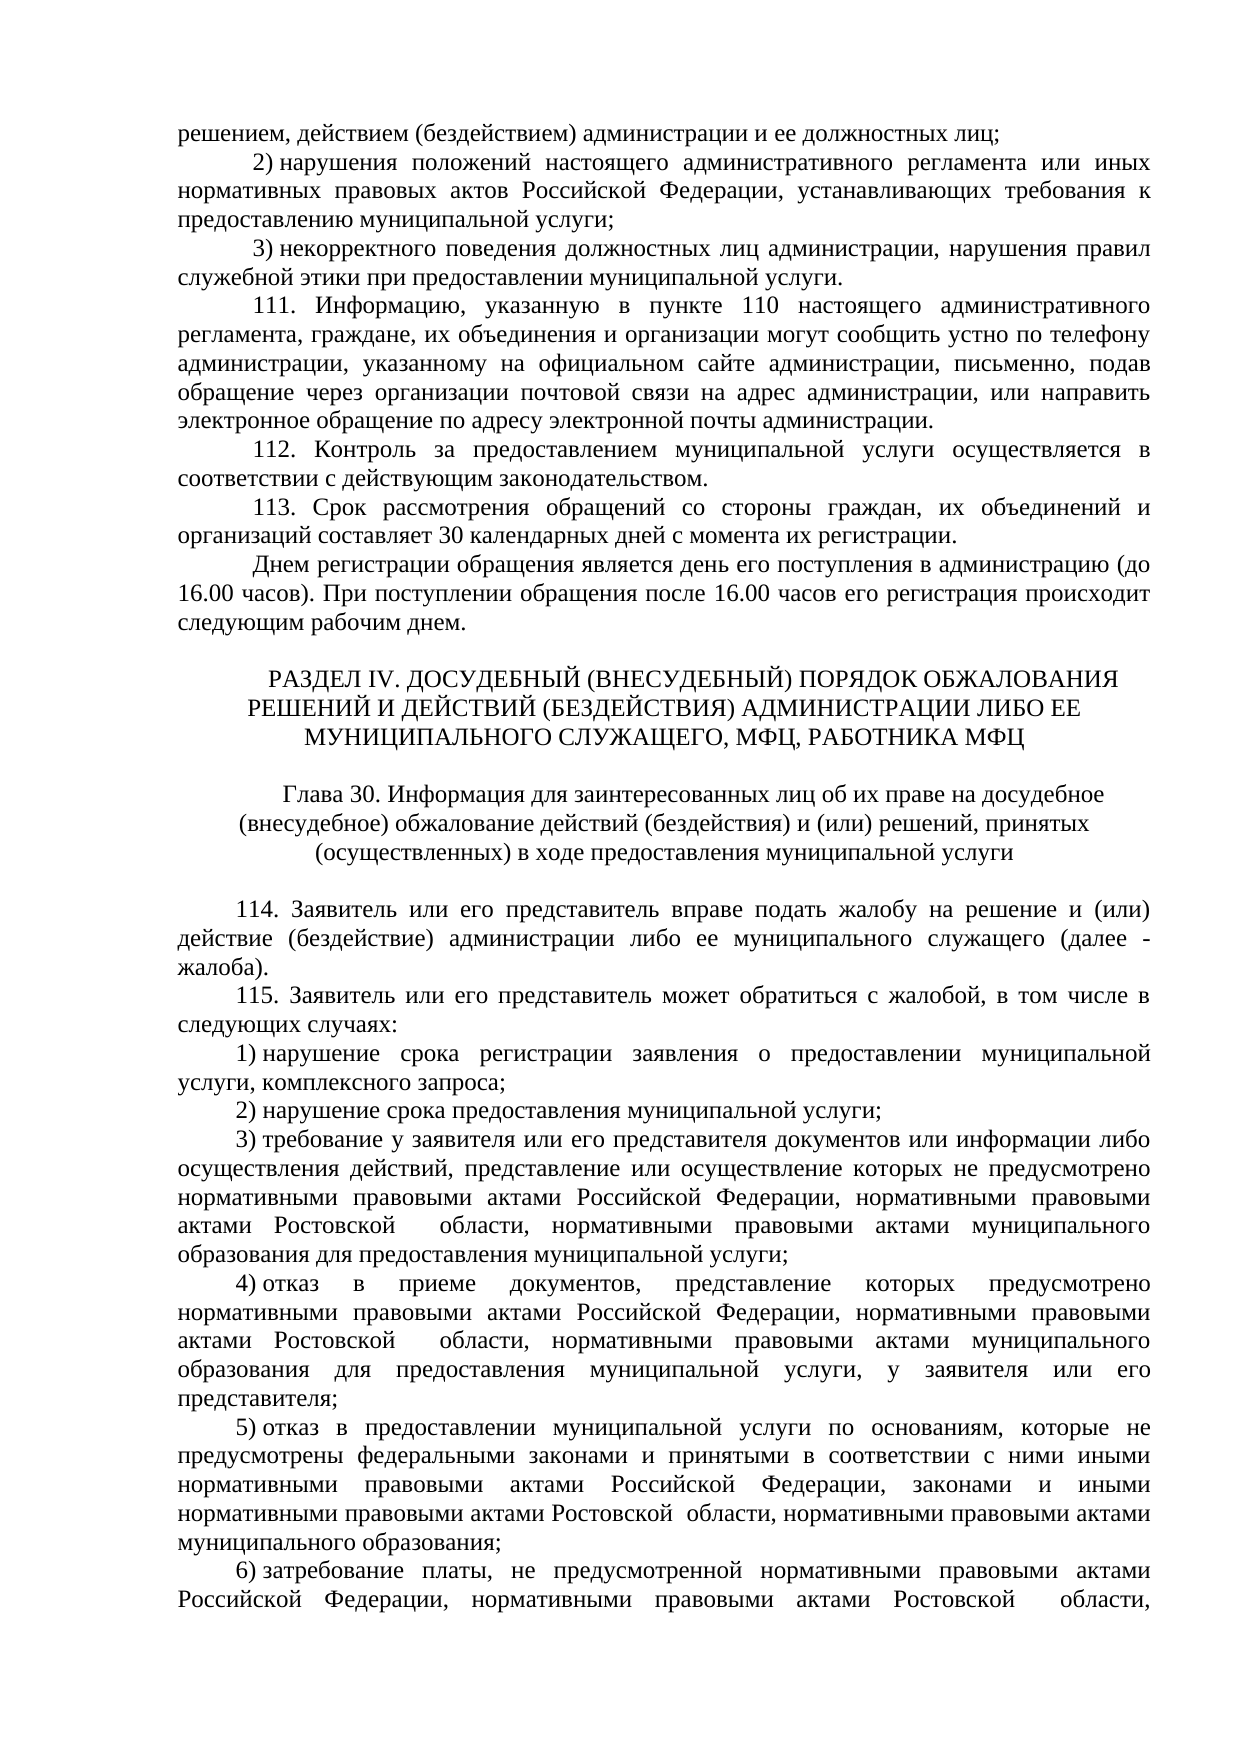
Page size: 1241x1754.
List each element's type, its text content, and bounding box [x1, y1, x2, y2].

text РАЗДЕЛ IV. ДОСУДЕБНЫЙ (ВНЕСУДЕБНЫЙ) ПОРЯДОК ОБЖАЛОВАНИЯ РЕШЕНИЙ И ДЕЙСТВИЙ (БЕЗДЕЙСТВИЯ) АДМИНИСТРАЦИИ ЛИБО ЕЕ МУНИЦИПАЛЬНОГО СЛУЖАЩЕГО, МФЦ, РАБОТНИКА МФЦ [177, 664, 1152, 751]
text 4) отказ в приеме документов, представление которых предусмотрено нормативными правовыми актами Российской Федерации, нормативными правовыми актами Ростовской области, нормативными правовыми актами муниципального образования для предоставления муниципальной услуги, у заявителя или его представителя; [177, 1268, 1152, 1412]
text 1) нарушение срока регистрации заявления о предоставлении муниципальной услуги, комплексного запроса; [177, 1038, 1152, 1096]
text 2) нарушение срока предоставления муниципальной услуги; [177, 1096, 1152, 1124]
text 2) нарушения положений настоящего административного регламента или иных нормативных правовых актов Российской Федерации, устанавливающих требования к предоставлению муниципальной услуги; [177, 147, 1152, 233]
text 115. Заявитель или его представитель может обратиться с жалобой, в том числе в следующих случаях: [177, 981, 1152, 1038]
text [177, 1556, 1152, 1613]
text Днем регистрации обращения является день его поступления в администрацию (до 16.00 часов). При поступлении обращения после 16.00 часов его регистрация происходит следующим рабочим днем. [177, 549, 1152, 636]
text 113. Срок рассмотрения обращений со стороны граждан, их объединений и организаций составляет 30 календарных дней с момента их регистрации. [177, 492, 1152, 549]
text Глава 30. Информация для заинтересованных лиц об их праве на досудебное (внесудебное) обжалование действий (бездействия) и (или) решений, принятых (осуществленных) в ходе предоставления муниципальной услуги [177, 779, 1152, 866]
text 3) некорректного поведения должностных лиц администрации, нарушения правил служебной этики при предоставлении муниципальной услуги. [177, 233, 1152, 291]
text 112. Контроль за предоставлением муниципальной услуги осуществляется в соответствии с действующим законодательством. [177, 434, 1152, 492]
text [177, 118, 1152, 147]
text 3) требование у заявителя или его представителя документов или информации либо осуществления действий, представление или осуществление которых не предусмотрено нормативными правовыми актами Российской Федерации, нормативными правовыми актами Ростовской области, нормативными правовыми актами муниципального образования для предоставления муниципальной услуги; [177, 1124, 1152, 1268]
text 111. Информацию, указанную в пункте 110 настоящего административного регламента, граждане, их объединения и организации могут сообщить устно по телефону администрации, указанному на официальном сайте администрации, письменно, подав обращение через организации почтовой связи на адрес администрации, или направить электронное обращение по адресу электронной почты администрации. [177, 291, 1152, 434]
text 5) отказ в предоставлении муниципальной услуги по основаниям, которые не предусмотрены федеральными законами и принятыми в соответствии с ними иными нормативными правовыми актами Российской Федерации, законами и иными нормативными правовыми актами Ростовской области, нормативными правовыми актами муниципального образования; [177, 1412, 1152, 1556]
text 114. Заявитель или его представитель вправе подать жалобу на решение и (или) действие (бездействие) администрации либо ее муниципального служащего (далее - жалоба). [177, 894, 1152, 981]
